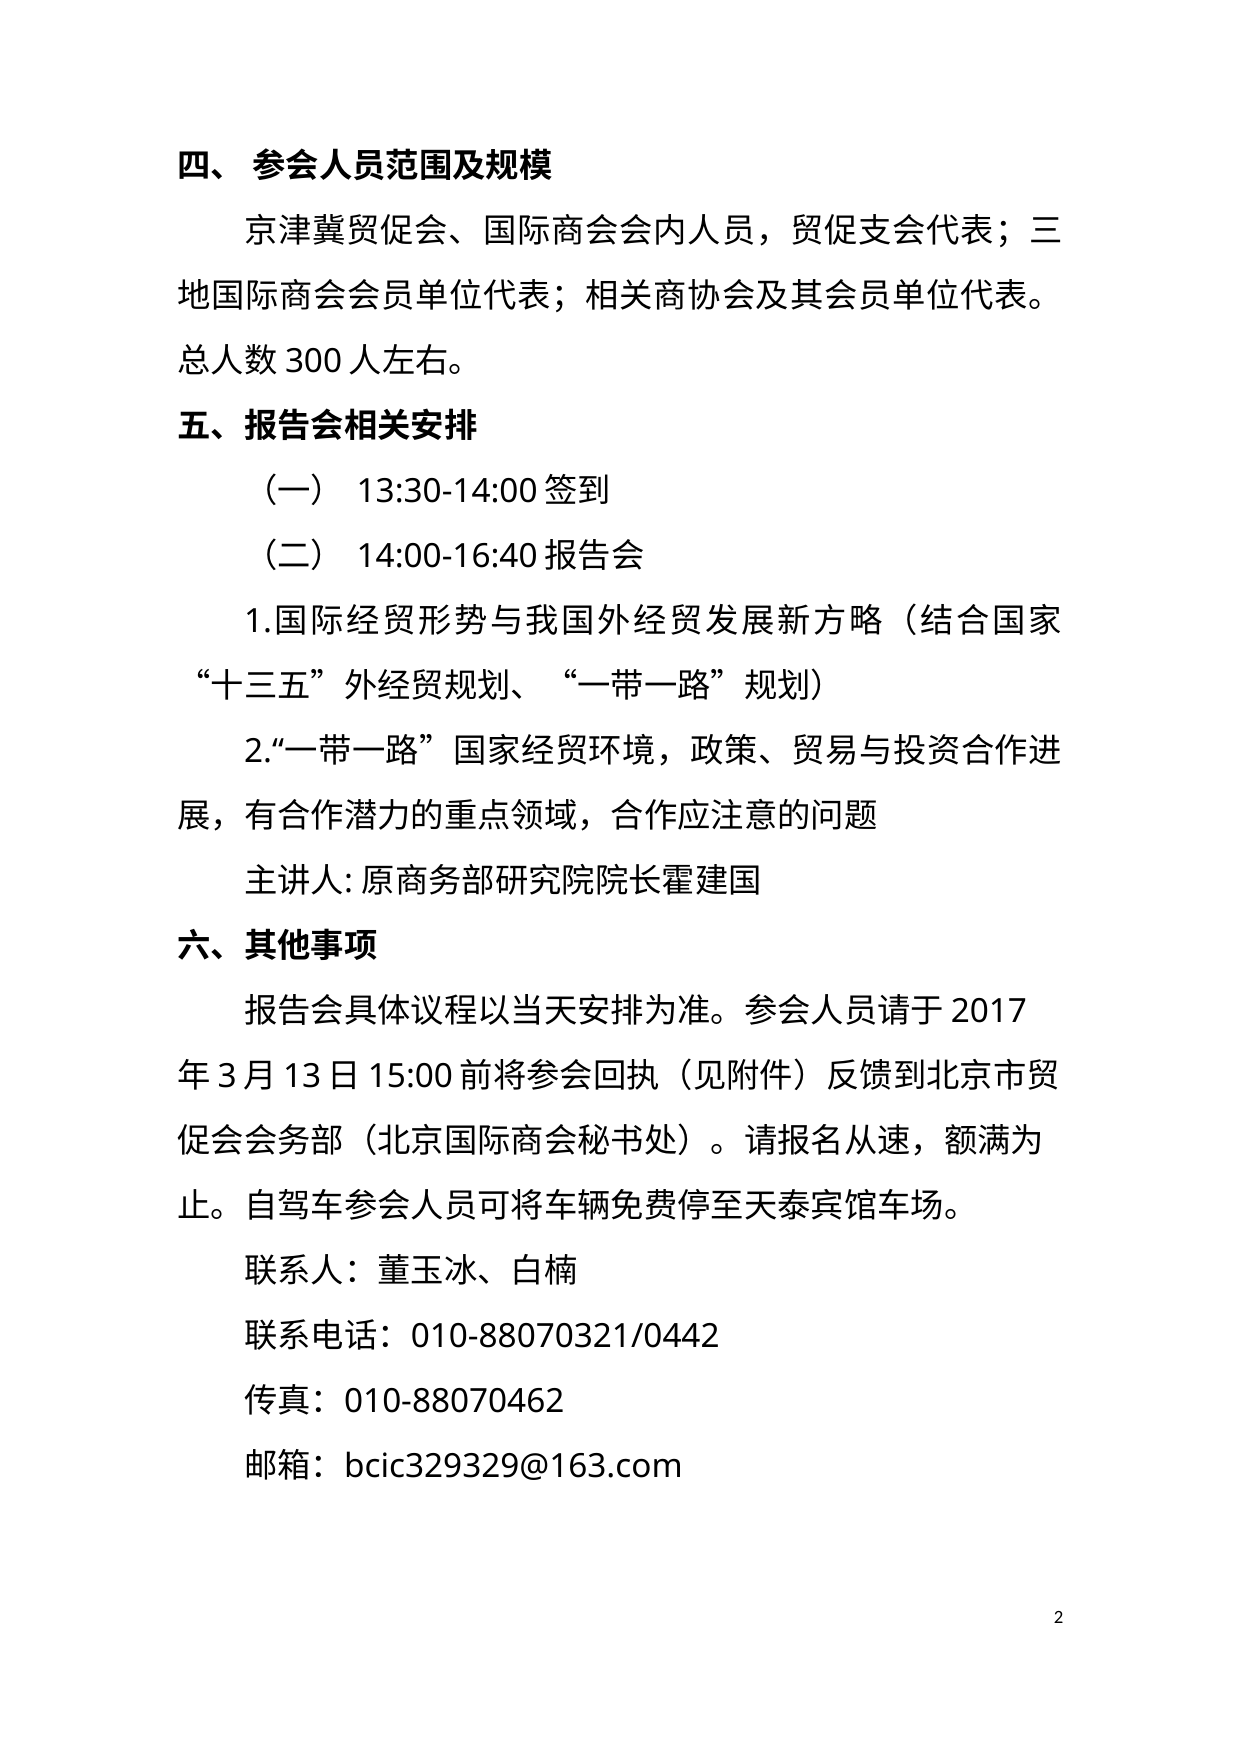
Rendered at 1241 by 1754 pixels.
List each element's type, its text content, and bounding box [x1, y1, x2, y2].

text 报告会具体议程以当天安排为准。参会人员请于2017年3月13日15:00前将参会回执（见附件）反馈到北京市贸促会会务部（北京国际商会秘书处）。请报名从速，额满为止。自驾车参会人员可将车辆免费停至天泰宾馆车场。 [177, 975, 1063, 1235]
text 六、其他事项 [177, 910, 1063, 975]
text 联系人：董玉冰、白楠 [177, 1235, 1063, 1300]
list 13:30-14:00签到 [244, 455, 1063, 520]
text 传真：010-88070462 [177, 1365, 1063, 1430]
list 14:00-16:40报告会 [244, 520, 1063, 585]
text 主讲人: 原商务部研究院院长霍建国 [177, 845, 1063, 910]
text 2.“一带一路”国家经贸环境，政策、贸易与投资合作进展，有合作潜力的重点领域，合作应注意的问题 [177, 715, 1063, 845]
list 报告会相关安排 [177, 390, 1063, 455]
list 参会人员范围及规模 [177, 130, 1063, 195]
text 联系电话：010-88070321/0442 [177, 1300, 1063, 1365]
text 1.国际经贸形势与我国外经贸发展新方略（结合国家“十三五”外经贸规划、“一带一路”规划） [177, 585, 1063, 715]
text 邮箱：bcic329329@163.com [177, 1430, 1063, 1495]
text 京津冀贸促会、国际商会会内人员，贸促支会代表；三地国际商会会员单位代表；相关商协会及其会员单位代表。总人数 300人左右。 [177, 195, 1063, 390]
